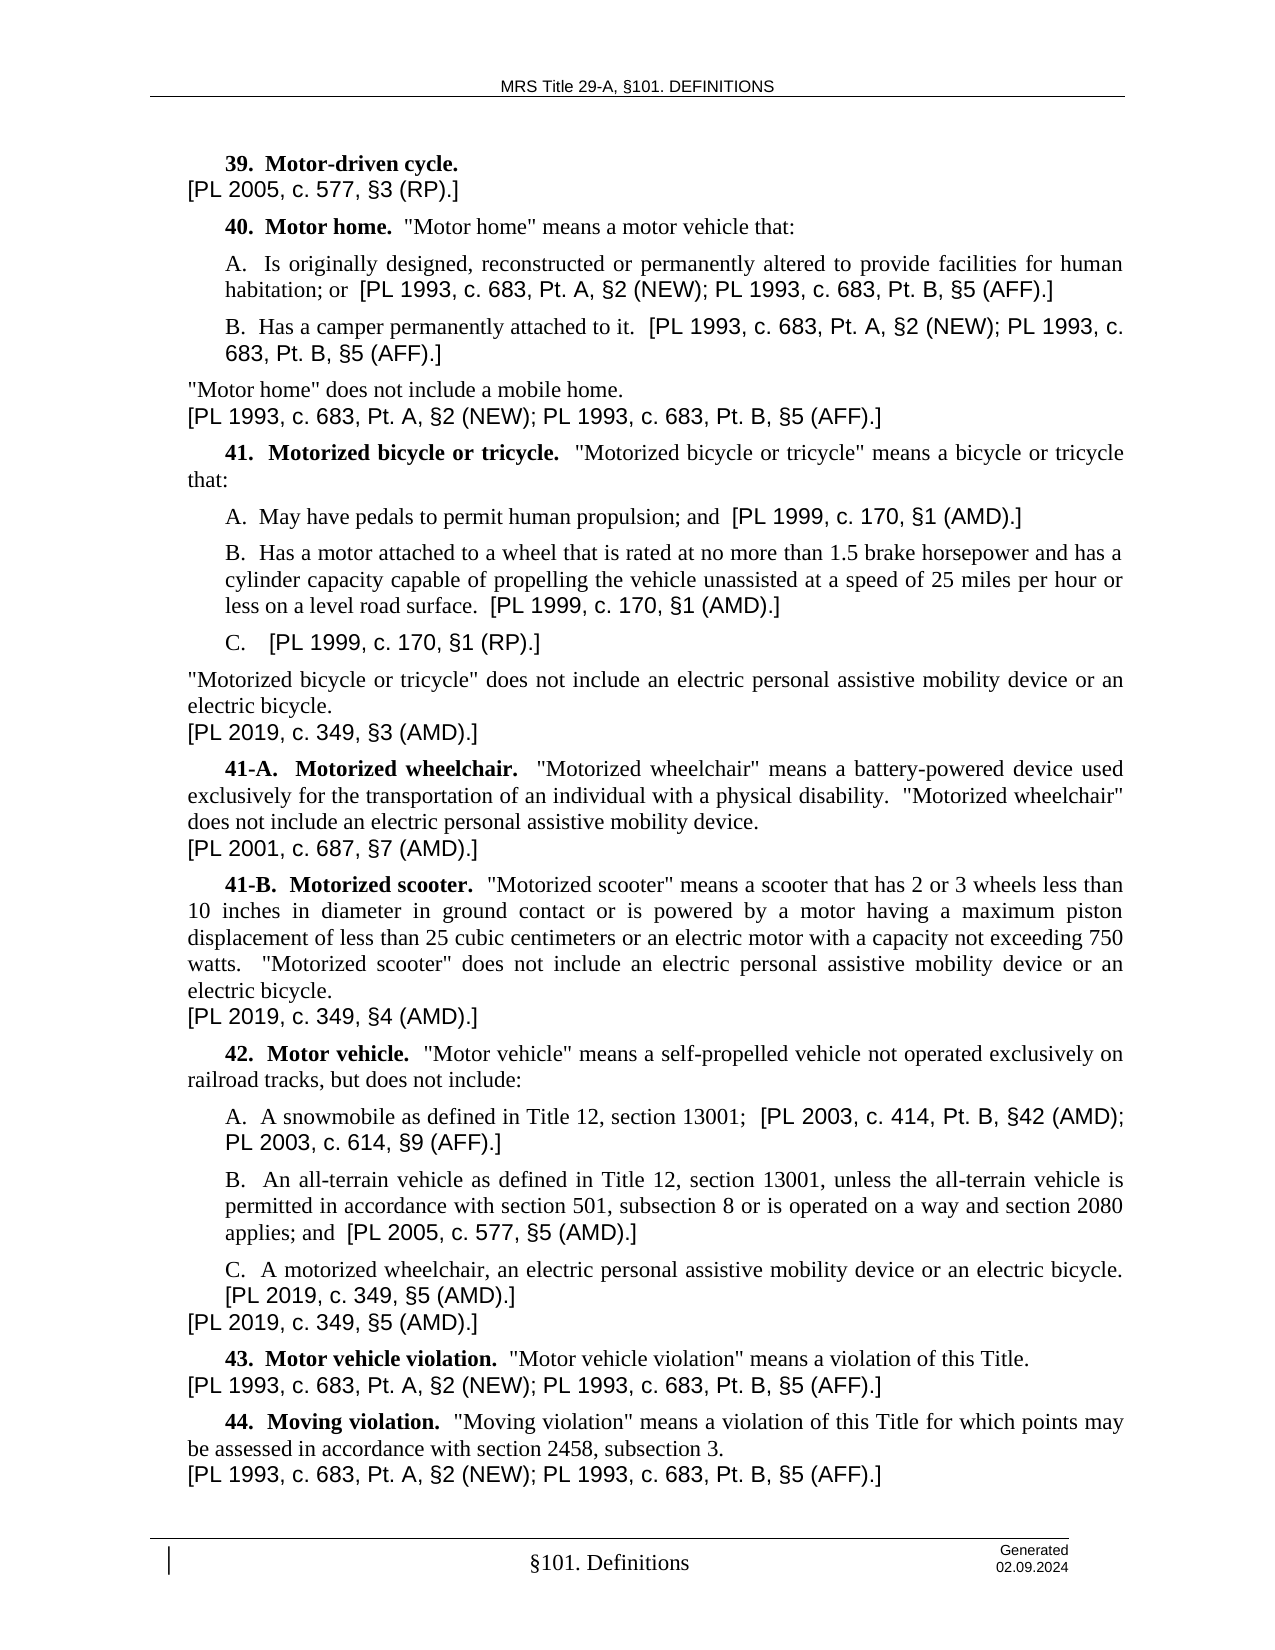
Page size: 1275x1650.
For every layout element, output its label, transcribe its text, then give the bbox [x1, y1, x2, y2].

text [PL 2019, c. 349, §5 (AMD).] [187, 1308, 1125, 1335]
text 44. Moving violation. "Moving violation" means a violation of this Title for which points may be assessed in accordance with section 2458, subsection 3. [187, 1408, 1125, 1461]
text 39. Motor-driven cycle. [187, 150, 1125, 176]
text A. A snowmobile as defined in Title 12, section 13001; [PL 2003, c. 414, Pt. B, §42 (AMD); PL 2003, c. 614, §9 (AFF).] [225, 1103, 1125, 1156]
text 41-B. Motorized scooter. "Motorized scooter" means a scooter that has 2 or 3 wheels less than 10 inches in diameter in ground contact or is powered by a motor having a maximum piston displacement of less than 25 cubic centimeters or an electric motor with a capacity not exceeding 750 watts. "Motorized scooter" does not include an electric personal assistive mobility device or an electric bicycle. [187, 871, 1125, 1003]
text 42. Motor vehicle. "Motor vehicle" means a self-propelled vehicle not operated exclusively on railroad tracks, but does not include: [187, 1040, 1125, 1092]
text 43. Motor vehicle violation. "Motor vehicle violation" means a violation of this Title. [187, 1345, 1125, 1372]
text [PL 1993, c. 683, Pt. A, §2 (NEW); PL 1993, c. 683, Pt. B, §5 (AFF).] [187, 1372, 1125, 1398]
text [PL 1993, c. 683, Pt. A, §2 (NEW); PL 1993, c. 683, Pt. B, §5 (AFF).] [187, 1461, 1125, 1487]
text C. A motorized wheelchair, an electric personal assistive mobility device or an electric bicycle. [PL 2019, c. 349, §5 (AMD).] [225, 1256, 1125, 1308]
text A. May have pedals to permit human propulsion; and [PL 1999, c. 170, §1 (AMD).] [225, 503, 1125, 529]
text B. Has a motor attached to a wheel that is rated at no more than 1.5 brake horsepower and has a cylinder capacity capable of propelling the vehicle unassisted at a speed of 25 miles per hour or less on a level road surface. [PL 1999, c. 170, §1 (AMD).] [225, 539, 1125, 619]
text [PL 2019, c. 349, §3 (AMD).] [187, 719, 1125, 745]
text [PL 2019, c. 349, §4 (AMD).] [187, 1003, 1125, 1029]
text 41-A. Motorized wheelchair. "Motorized wheelchair" means a battery-powered device used exclusively for the transportation of an individual with a physical disability. "Motorized wheelchair" does not include an electric personal assistive mobility device. [187, 755, 1125, 834]
text 40. Motor home. "Motor home" means a motor vehicle that: [187, 213, 1125, 239]
text B. An all-terrain vehicle as defined in Title 12, section 13001, unless the all-terrain vehicle is permitted in accordance with section 501, subsection 8 or is operated on a way and section 2080 applies; and [PL 2005, c. 577, §5 (AMD).] [225, 1166, 1125, 1245]
text A. Is originally designed, reconstructed or permanently altered to provide facilities for human habitation; or [PL 1993, c. 683, Pt. A, §2 (NEW); PL 1993, c. 683, Pt. B, §5 (AFF).] [225, 250, 1125, 303]
text [PL 1993, c. 683, Pt. A, §2 (NEW); PL 1993, c. 683, Pt. B, §5 (AFF).] [187, 403, 1125, 429]
text "Motorized bicycle or tricycle" does not include an electric personal assistive mobility device or an electric bicycle. [187, 666, 1125, 719]
text [PL 2005, c. 577, §3 (RP).] [187, 176, 1125, 203]
text B. Has a camper permanently attached to it. [PL 1993, c. 683, Pt. A, §2 (NEW); PL 1993, c. 683, Pt. B, §5 (AFF).] [225, 313, 1125, 366]
text 41. Motorized bicycle or tricycle. "Motorized bicycle or tricycle" means a bicycle or tricycle that: [187, 439, 1125, 492]
text "Motor home" does not include a mobile home. [187, 376, 1125, 403]
text C. [PL 1999, c. 170, §1 (RP).] [225, 629, 1125, 656]
text [PL 2001, c. 687, §7 (AMD).] [187, 834, 1125, 861]
